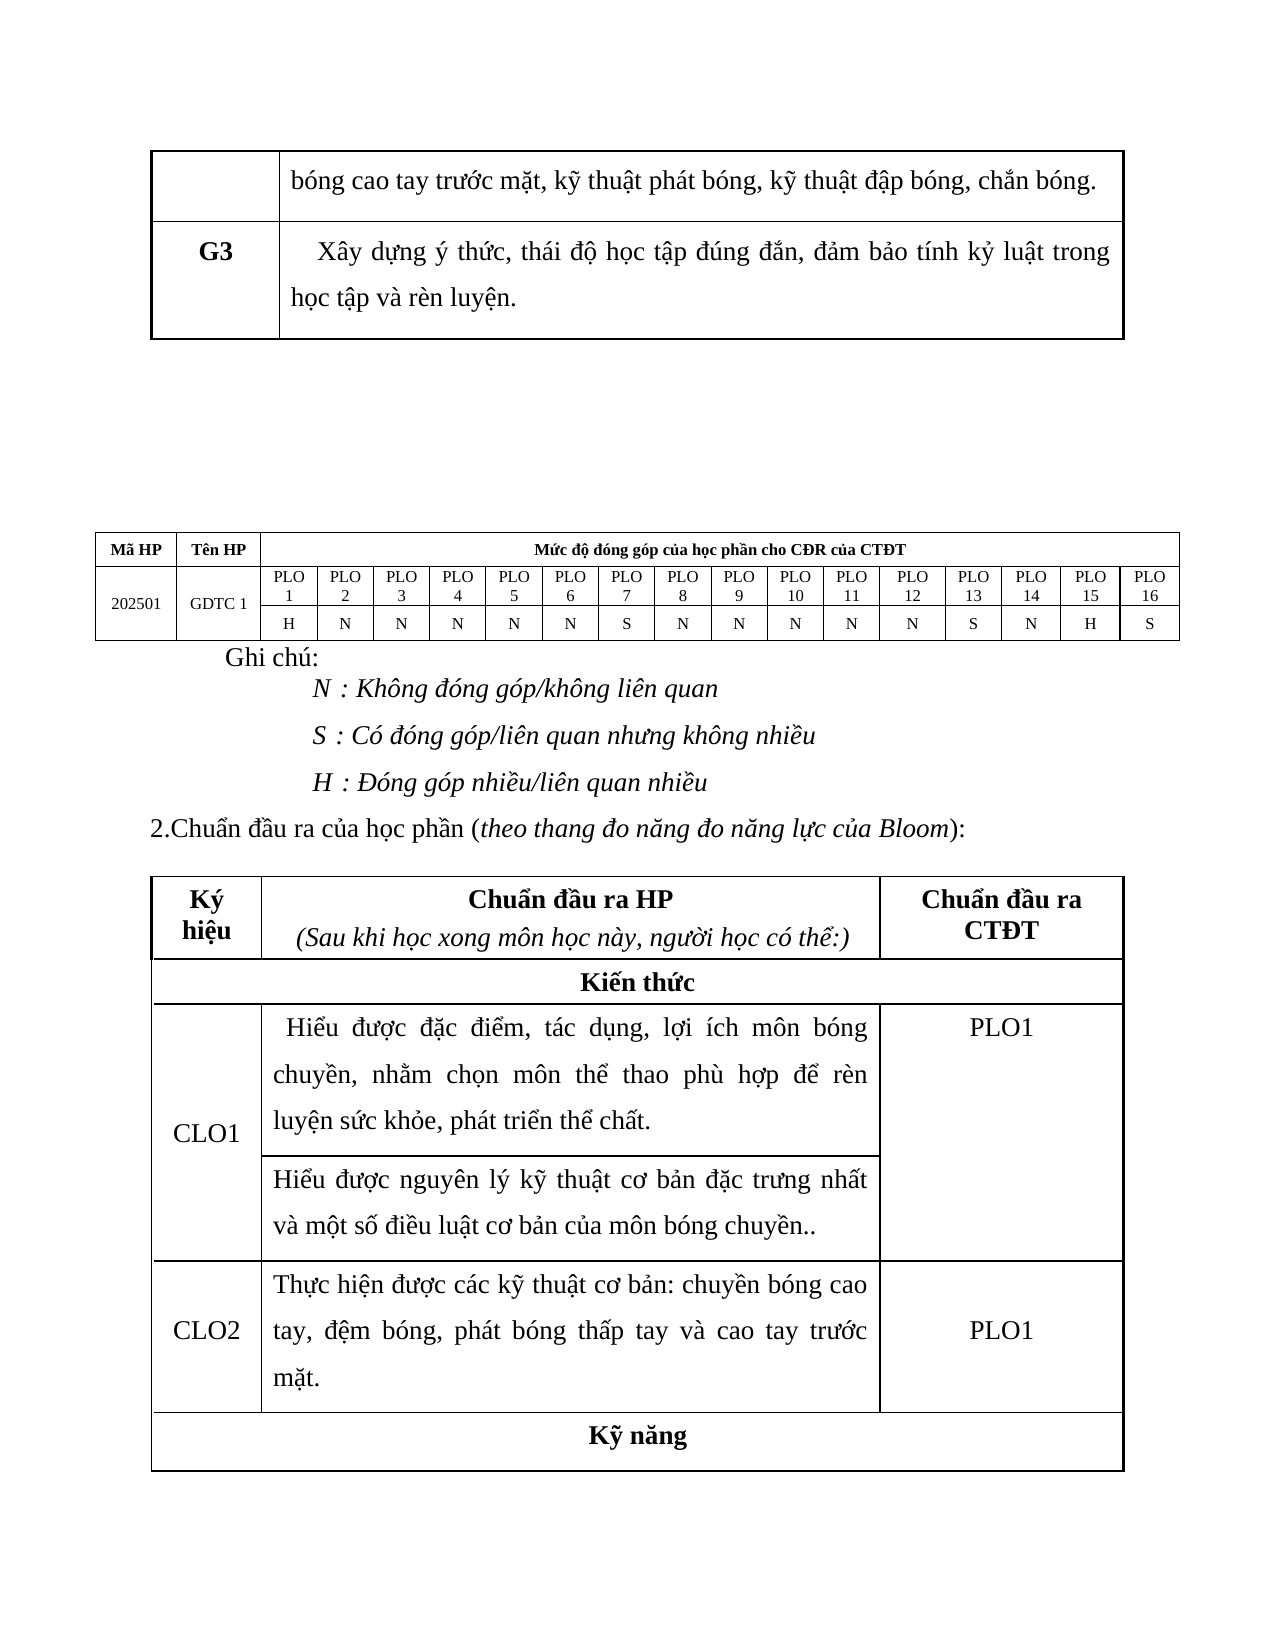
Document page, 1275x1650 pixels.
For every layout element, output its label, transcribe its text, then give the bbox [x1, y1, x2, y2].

table_cell PLO 3 [374, 567, 429, 605]
table_cell PLO6 [543, 567, 598, 605]
table_header Chuẩn đầu ra CTĐT [881, 877, 1122, 958]
table_header Tên HP [177, 533, 260, 566]
table_cell PLO 8 [655, 567, 711, 605]
text N : Không đóng góp/không liên quan [312, 673, 1125, 704]
table_cell PLO1 [881, 1005, 1122, 1260]
table_cell PLO13 [946, 567, 1001, 605]
table_cell N [430, 606, 485, 640]
table_cell PLO10 [768, 567, 823, 605]
table_cell Thực hiện được các kỹ thuật cơ bản: chuyền bóng cao tay, đệm bóng, phát bóng thấp tay và cao tay trước mặt. [262, 1262, 879, 1412]
text H : Đóng góp nhiều/liên quan nhiều [312, 766, 1125, 797]
table_cell S [599, 606, 654, 640]
table_cell N [712, 606, 767, 640]
table_cell N [543, 606, 598, 640]
table_cell Hiểu được nguyên lý kỹ thuật cơ bản đặc trưng nhất và một số điều luật cơ bản của môn bóng chuyền.. [262, 1157, 879, 1260]
table_cell PLO9 [712, 567, 767, 605]
table_cell Kiến thức [152, 958, 1122, 1003]
table_cell PLO4 [430, 567, 485, 605]
table_cell 202501 [96, 567, 176, 640]
table_header Mã HP [96, 533, 176, 566]
table_cell G2 [153, 152, 279, 221]
table_header Ký hiệu [153, 877, 261, 958]
text Ghi chú: [225, 641, 1125, 673]
text 2.Chuẩn đầu ra của học phần (theo thang đo năng đo năng lực của Bloom): [150, 813, 1125, 844]
table_cell N [655, 606, 711, 640]
table_cell Hiểu được đặc điểm, tác dụng, lợi ích môn bóng chuyền, nhằm chọn môn thể thao phù hợp để rèn luyện sức khỏe, phát triển thể chất. [262, 1005, 879, 1155]
text S : Có đóng góp/liên quan nhưng không nhiều [312, 719, 1125, 750]
table_cell PLO14 [1002, 567, 1060, 605]
table_cell N [880, 606, 945, 640]
table_header Mức độ đóng góp của học phần cho CĐR của CTĐT [261, 533, 1179, 566]
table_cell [280, 152, 1122, 221]
table_cell Xây dựng ý thức, thái độ học tập đúng đắn, đảm bảo tính kỷ luật trong học tập và rèn luyện. [280, 222, 1122, 338]
table_cell G3 [153, 222, 279, 338]
table_cell N [486, 606, 542, 640]
table_cell GDTC 1 [177, 567, 260, 640]
table_cell S [1121, 606, 1179, 640]
table_cell PLO7 [599, 567, 654, 605]
table_cell N [318, 606, 373, 640]
table_cell PLO15 [1061, 567, 1119, 605]
table_cell H [261, 606, 317, 640]
table_cell S [946, 606, 1001, 640]
table_cell Kỹ năng [152, 1412, 1122, 1470]
table_cell PLO5 [486, 567, 542, 605]
table_cell CLO1 [152, 1003, 261, 1260]
table_cell H [1061, 606, 1119, 640]
table_cell N [1002, 606, 1060, 640]
table_cell PLO2 [318, 567, 373, 605]
table_cell PLO1 [261, 567, 317, 605]
table_cell PLO 12 [880, 567, 945, 605]
table_cell N [374, 606, 429, 640]
table_cell PLO16 [1121, 567, 1179, 605]
table_cell CLO2 [152, 1260, 261, 1412]
table_cell PLO11 [824, 567, 879, 605]
table_cell N [768, 606, 823, 640]
table_cell PLO1 [881, 1262, 1122, 1412]
table_header Chuẩn đầu ra HP (Sau khi học xong môn học này, người học có thể:) [262, 877, 879, 958]
table_cell N [824, 606, 879, 640]
